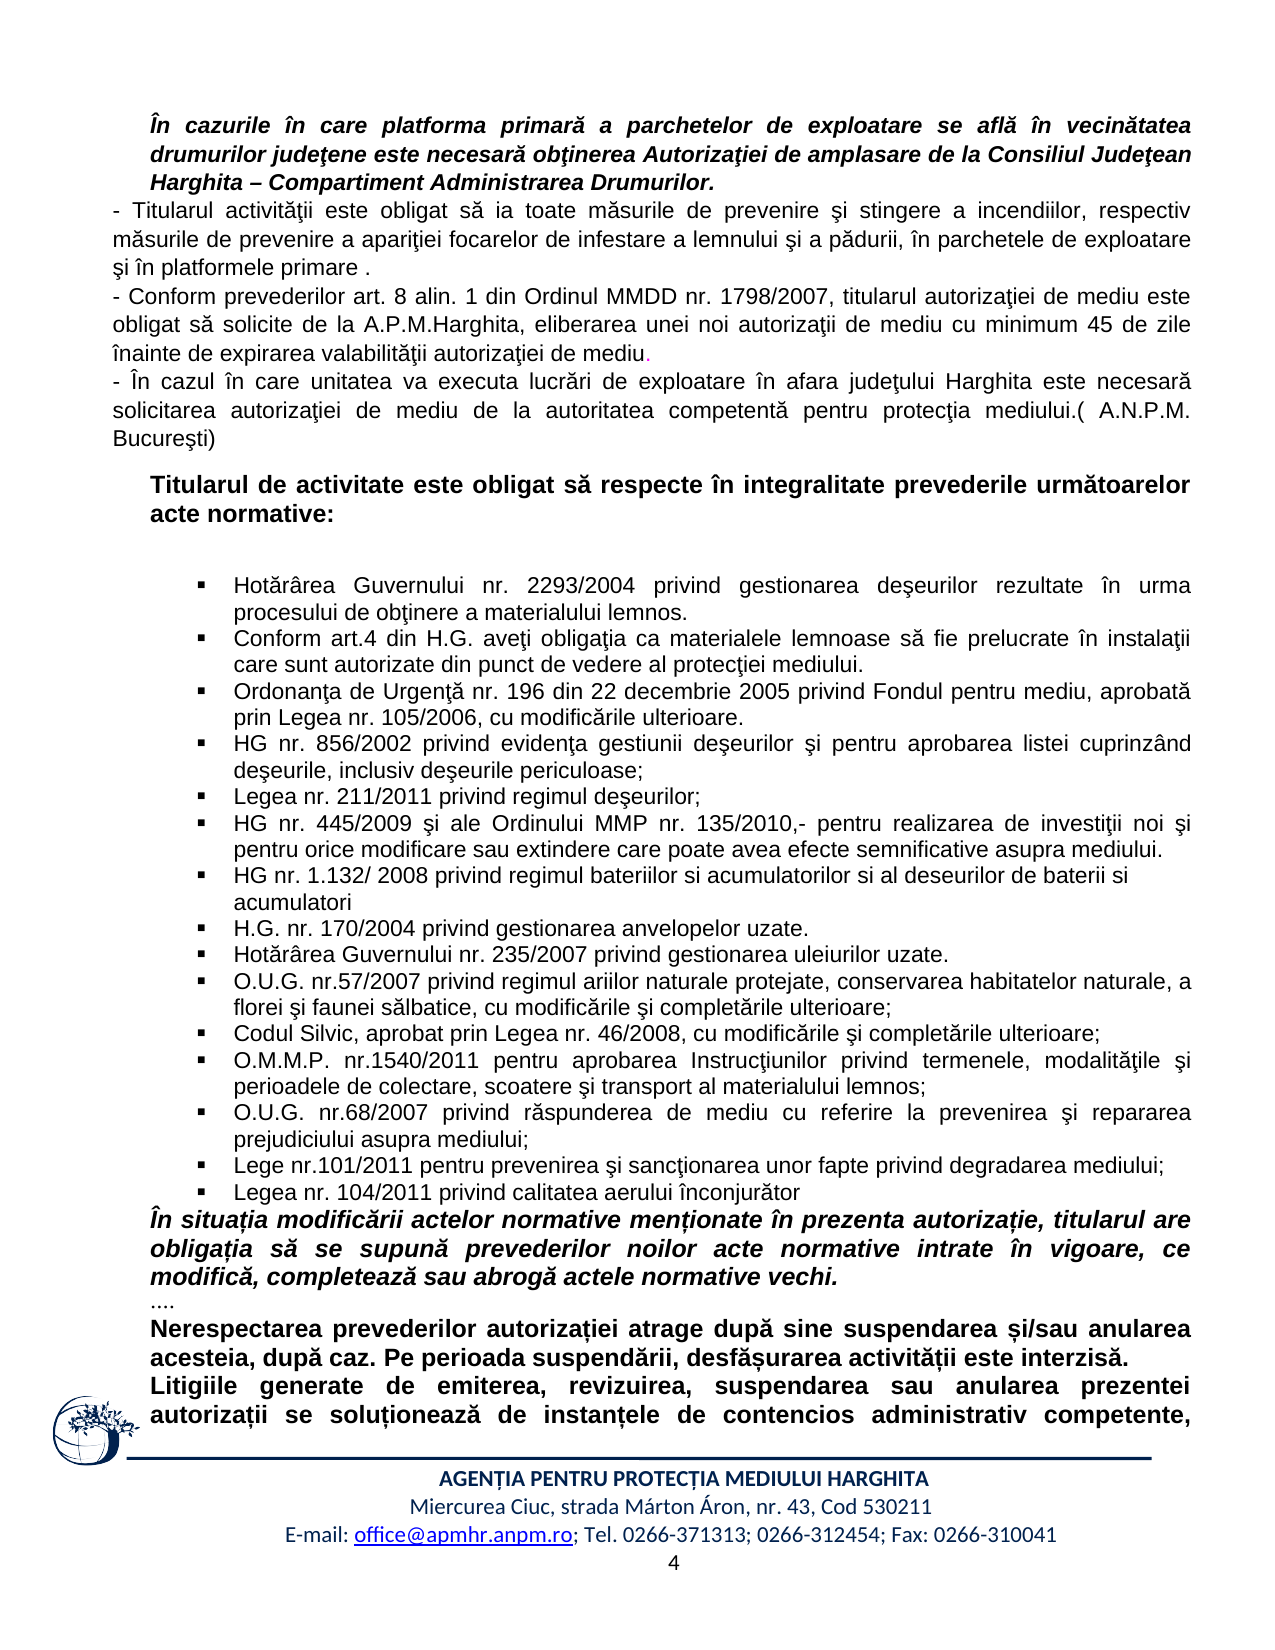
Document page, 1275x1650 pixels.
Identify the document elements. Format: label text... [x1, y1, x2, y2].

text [150, 1371, 1192, 1429]
text Nerespectarea prevederilor autorizației atrage după sine suspendarea și/sau anularea acesteia, după caz. Pe perioada suspendării, desfășurarea activității este interzisă. [150, 1314, 1192, 1371]
text În situația modificării actelor normative menționate în prezenta autorizație, titularul are obligația să se supună prevederilor noilor acte normative intrate în vigoare, ce modifică, completează sau abrogă actele normative vechi. [150, 1205, 1192, 1291]
text Titularul de activitate este obligat să respecte în integralitate prevederile următoarelor acte normative: [150, 470, 1192, 528]
